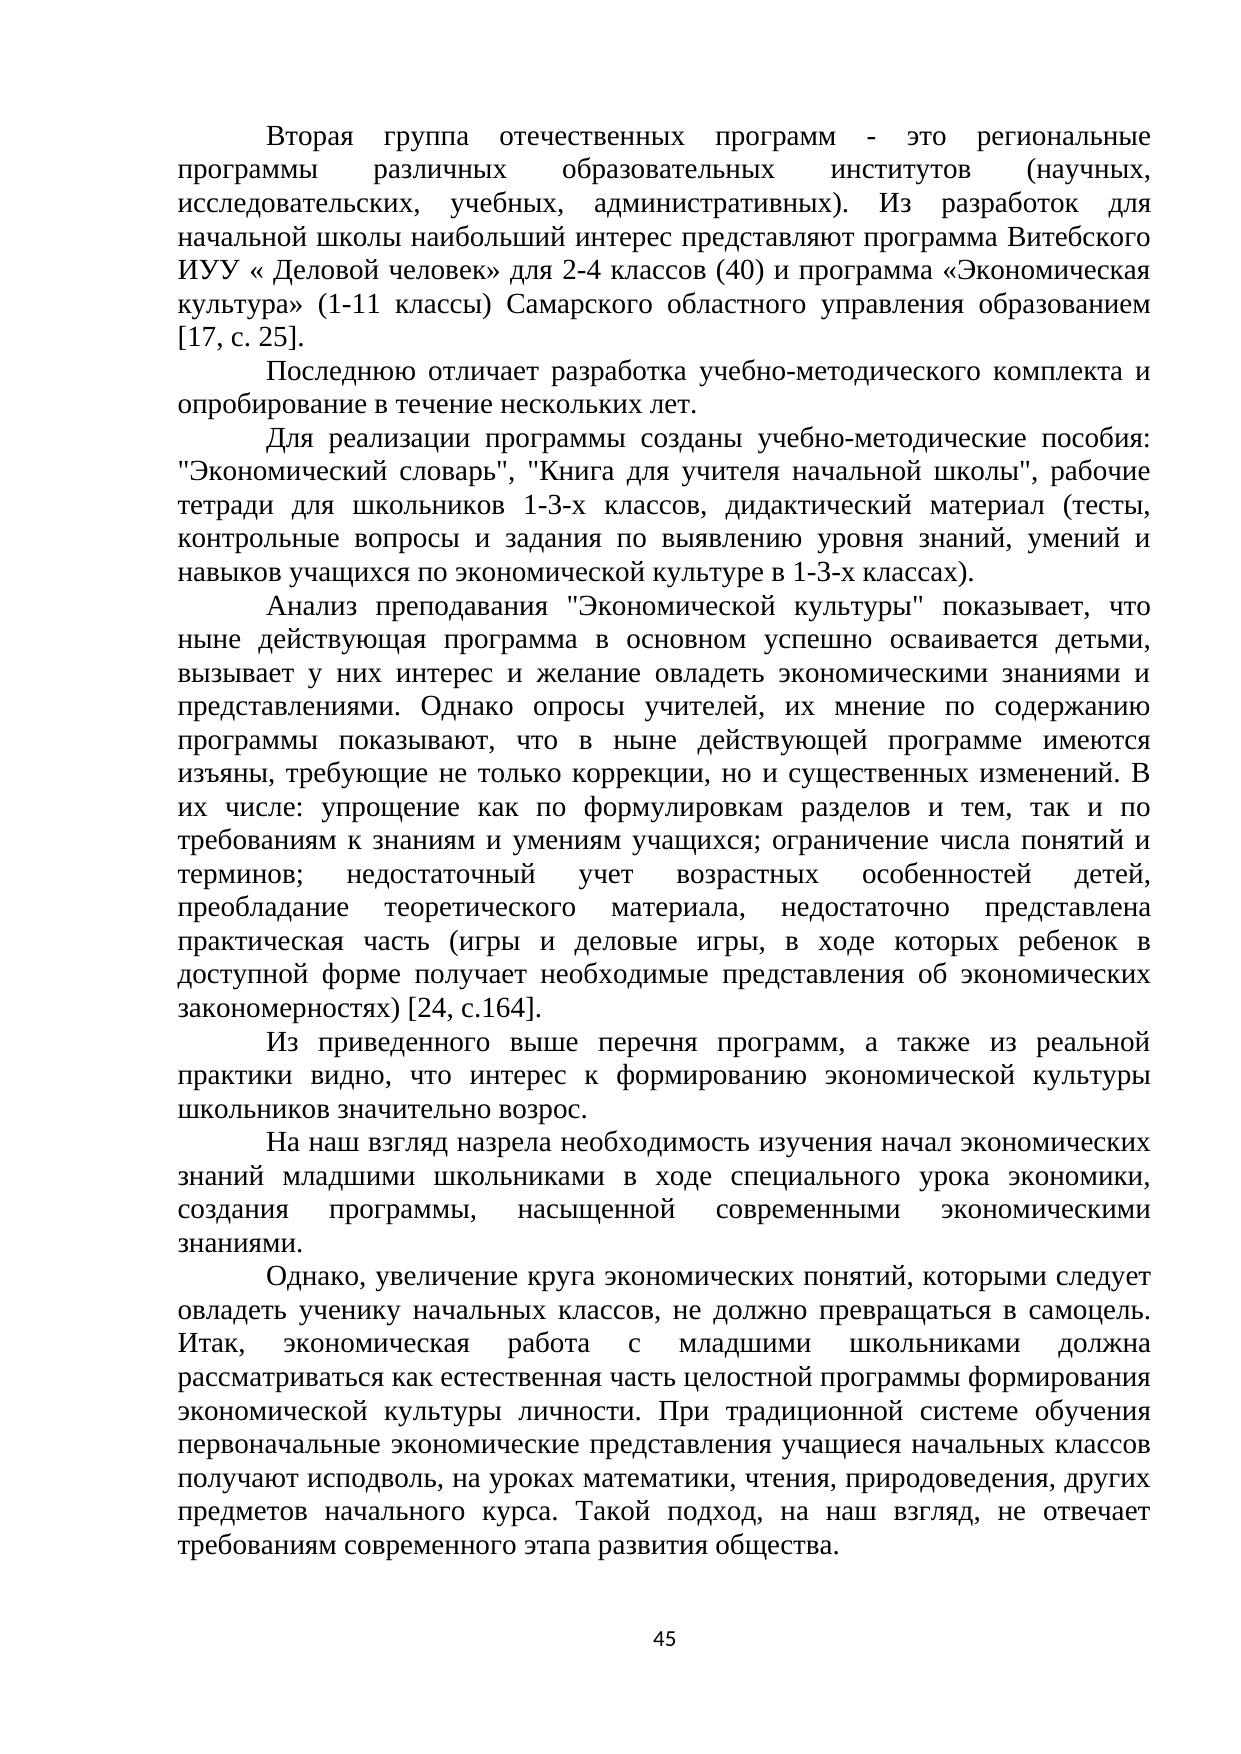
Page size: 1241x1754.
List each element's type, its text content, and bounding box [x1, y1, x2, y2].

text Для реализации программы созданы учебно-методические пособия: "Экономический словарь", "Книга для учителя начальной школы", рабочие тетради для школьников 1-3-х классов, дидактический материал (тесты, контрольные вопросы и задания по выявлению уровня знаний, умений и навыков учащихся по экономической культуре в 1-3-х классах). [177, 420, 1152, 588]
text Однако, увеличение круга экономических понятий, которыми следует овладеть ученику начальных классов, не должно превращаться в самоцель. Итак, экономическая работа с младшими школьниками должна рассматриваться как естественная часть целостной программы формирования экономической культуры личности. При традиционной системе обучения первоначальные экономические представления учащиеся начальных классов получают исподволь, на уроках математики, чтения, природоведения, других предметов начального курса. Такой подход, на наш взгляд, не отвечает требованиям современного этапа развития общества. [177, 1258, 1152, 1560]
text Вторая группа отечественных программ - это региональные программы различных образовательных институтов (научных, исследовательских, учебных, административных). Из разработок для начальной школы наибольший интерес представляют программа Витебского ИУУ « Деловой человек» для 2-4 классов (40) и программа «Экономическая культура» (1-11 классы) Самарского областного управления образованием [17, c. 25]. [177, 118, 1152, 353]
text Из приведенного выше перечня программ, а также из реальной практики видно, что интерес к формированию экономической культуры школьников значительно возрос. [177, 1024, 1152, 1124]
text Последнюю отличает разработка учебно-методического комплекта и опробирование в течение нескольких лет. [177, 353, 1152, 420]
text На наш взгляд назрела необходимость изучения начал экономических знаний младшими школьниками в ходе специального урока экономики, создания программы, насыщенной современными экономическими знаниями. [177, 1124, 1152, 1258]
text Анализ преподавания "Экономической культуры" показывает, что ныне действующая программа в основном успешно осваивается детьми, вызывает у них интерес и желание овладеть экономическими знаниями и представлениями. Однако опросы учителей, их мнение по содержанию программы показывают, что в ныне действующей программе имеются изъяны, требующие не только коррекции, но и существенных изменений. В их числе: упрощение как по формулировкам разделов и тем, так и по требованиям к знаниям и умениям учащихся; ограничение числа понятий и терминов; недостаточный учет возрастных особенностей детей, преобладание теоретического материала, недостаточно представлена практическая часть (игры и деловые игры, в ходе которых ребенок в доступной форме получает необходимые представления об экономических закономерностях) [24, c.164]. [177, 588, 1152, 1024]
